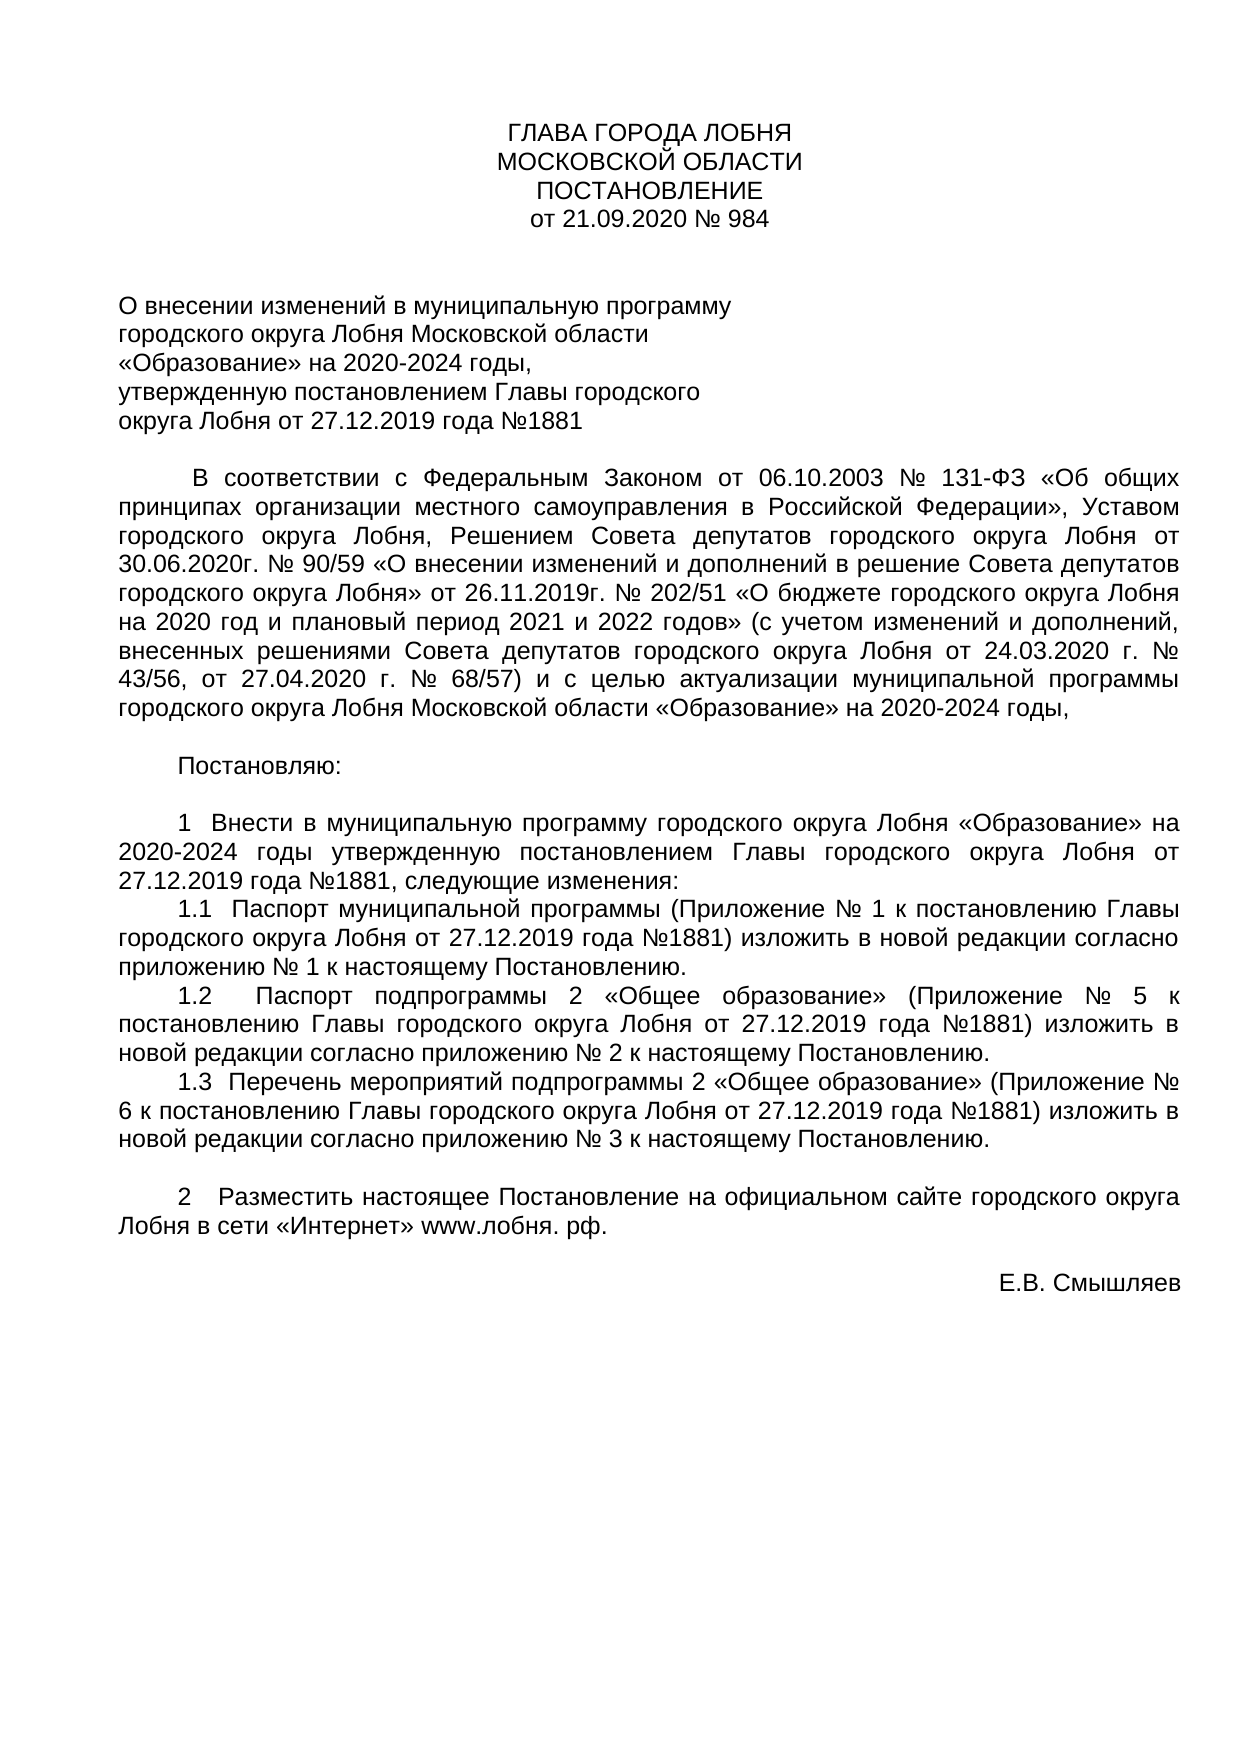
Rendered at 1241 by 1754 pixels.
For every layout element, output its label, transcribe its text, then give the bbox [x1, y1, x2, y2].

text от 21.09.2020 № 984 [118, 204, 1181, 233]
list 1.3 Перечень мероприятий подпрограммы 2 «Общее образование» (Приложение № 6 к постановлению Главы городского округа Лобня от 27.12.2019 года №1881) изложить в новой редакции согласно приложению № 3 к настоящему Постановлению. [118, 1067, 1181, 1153]
text ГЛАВА ГОРОДА ЛОБНЯ [118, 118, 1181, 147]
text В соответствии с Федеральным Законом от 06.10.2003 № 131-ФЗ «Об общих принципах организации местного самоуправления в Российской Федерации», Уставом городского округа Лобня, Решением Совета депутатов городского округа Лобня от 30.06.2020г. № 90/59 «О внесении изменений и дополнений в решение Совета депутатов городского округа Лобня» от 26.11.2019г. № 202/51 «О бюджете городского округа Лобня на 2020 год и плановый период 2021 и 2022 годов» (с учетом изменений и дополнений, внесенных решениями Совета депутатов городского округа Лобня от 24.03.2020 г. № 43/56, от 27.04.2020 г. № 68/57) и с целью актуализации муниципальной программы городского округа Лобня Московской области «Образование» на 2020-2024 годы, [118, 463, 1181, 722]
text О внесении изменений в муниципальную программу [118, 291, 1181, 319]
text округа Лобня от 27.12.2019 года №1881 [118, 406, 1181, 434]
text городского округа Лобня Московской области [118, 319, 1181, 348]
text Постановляю: [118, 751, 1181, 779]
text МОСКОВСКОЙ ОБЛАСТИ [118, 147, 1181, 176]
list 2 Разместить настоящее Постановление на официальном сайте городского округа Лобня в сети «Интернет» www.лобня. рф. [118, 1182, 1181, 1239]
text утвержденную постановлением Главы городского [118, 377, 1181, 406]
text «Образование» на 2020-2024 годы, [118, 348, 1181, 377]
text ПОСТАНОВЛЕНИЕ [118, 176, 1181, 204]
list 1.1 Паспорт муниципальной программы (Приложение № 1 к постановлению Главы городского округа Лобня от 27.12.2019 года №1881) изложить в новой редакции согласно приложению № 1 к настоящему Постановлению. [118, 894, 1181, 981]
list 1 Внести в муниципальную программу городского округа Лобня «Образование» на 2020-2024 годы утвержденную постановлением Главы городского округа Лобня от 27.12.2019 года №1881, следующие изменения: [118, 808, 1181, 894]
text Е.В. Смышляев [118, 1268, 1181, 1297]
list 1.2 Паспорт подпрограммы 2 «Общее образование» (Приложение № 5 к постановлению Главы городского округа Лобня от 27.12.2019 года №1881) изложить в новой редакции согласно приложению № 2 к настоящему Постановлению. [118, 981, 1181, 1067]
